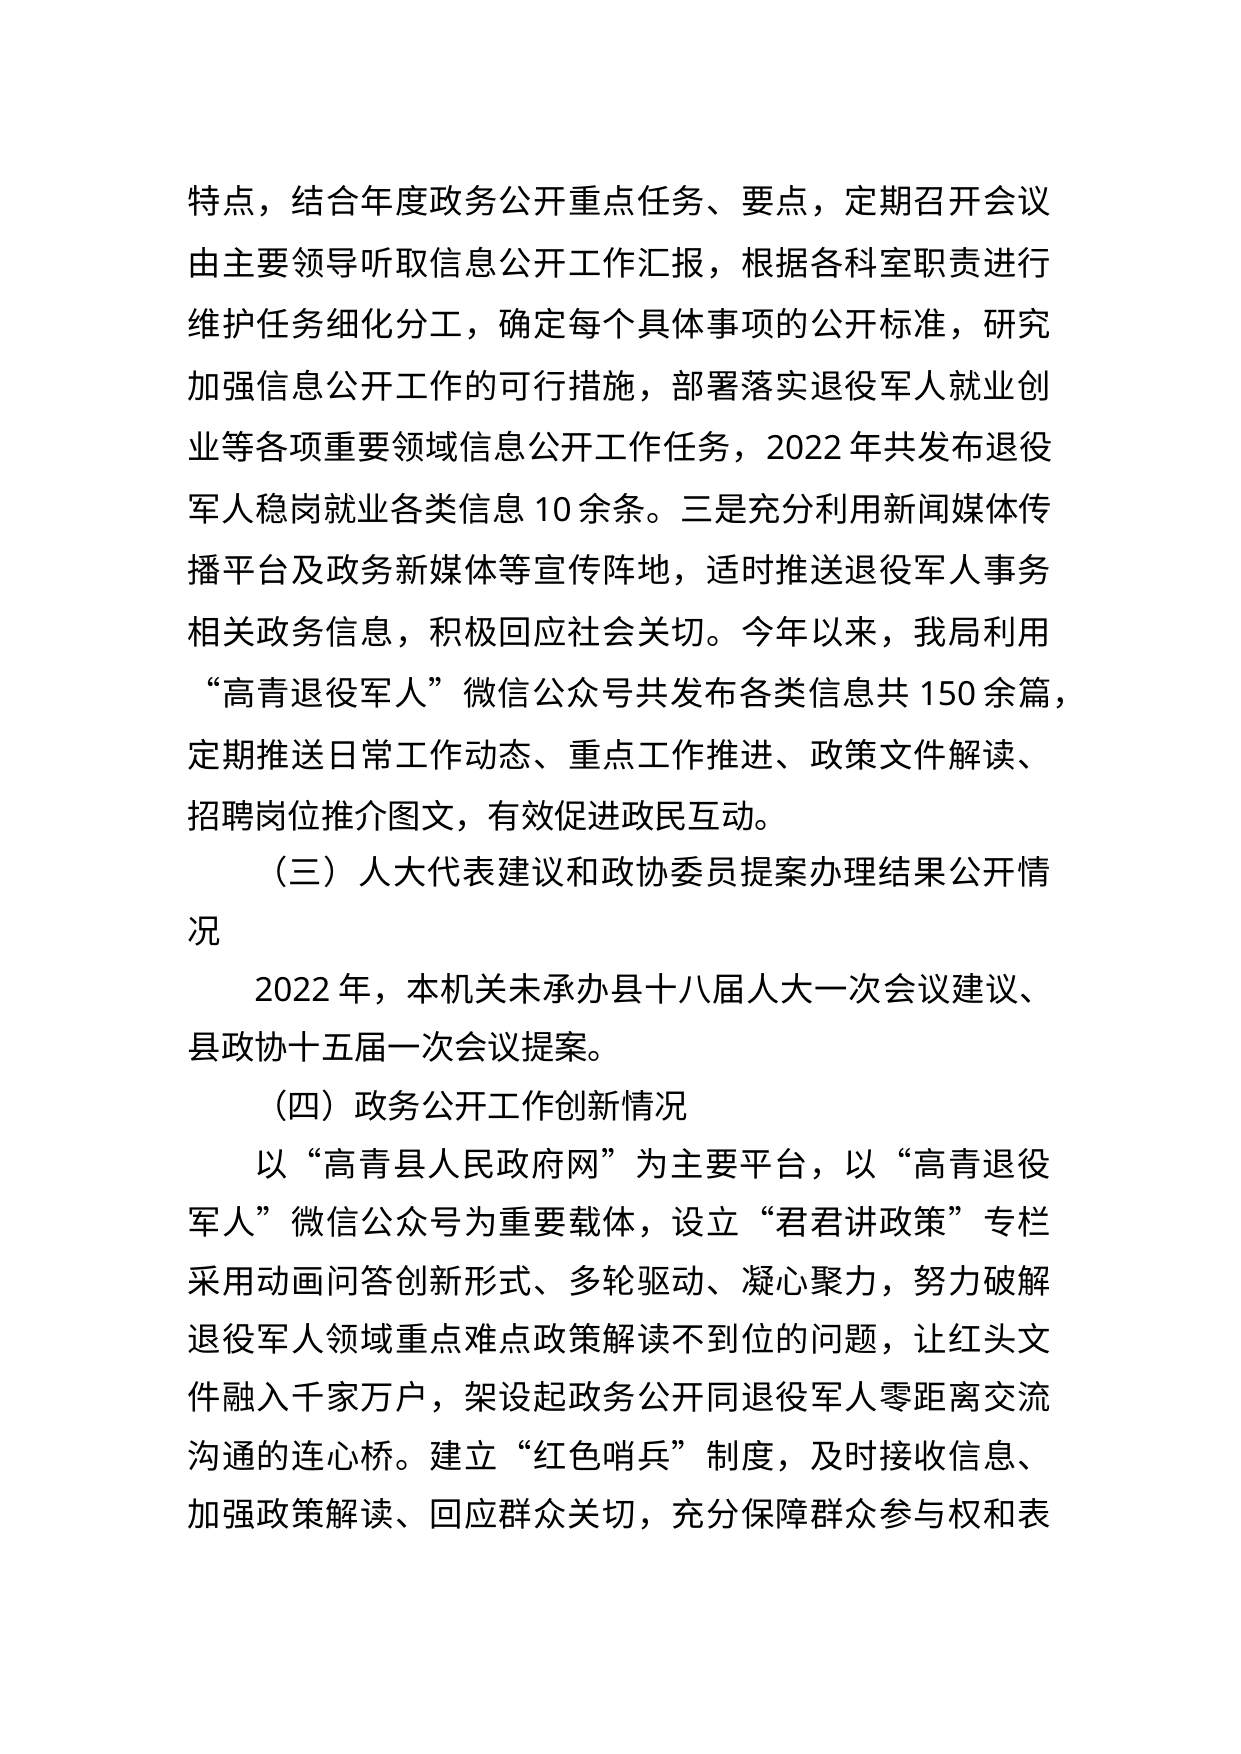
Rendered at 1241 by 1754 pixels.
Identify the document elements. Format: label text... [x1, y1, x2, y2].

text （三）人大代表建议和政协委员提案办理结果公开情况 [187, 838, 1053, 955]
text （四）政务公开工作创新情况 [187, 1071, 1053, 1130]
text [187, 162, 1053, 838]
text 2022年，本机关未承办县十八届人大一次会议建议、县政协十五届一次会议提案。 [187, 955, 1053, 1071]
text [187, 1130, 1053, 1538]
